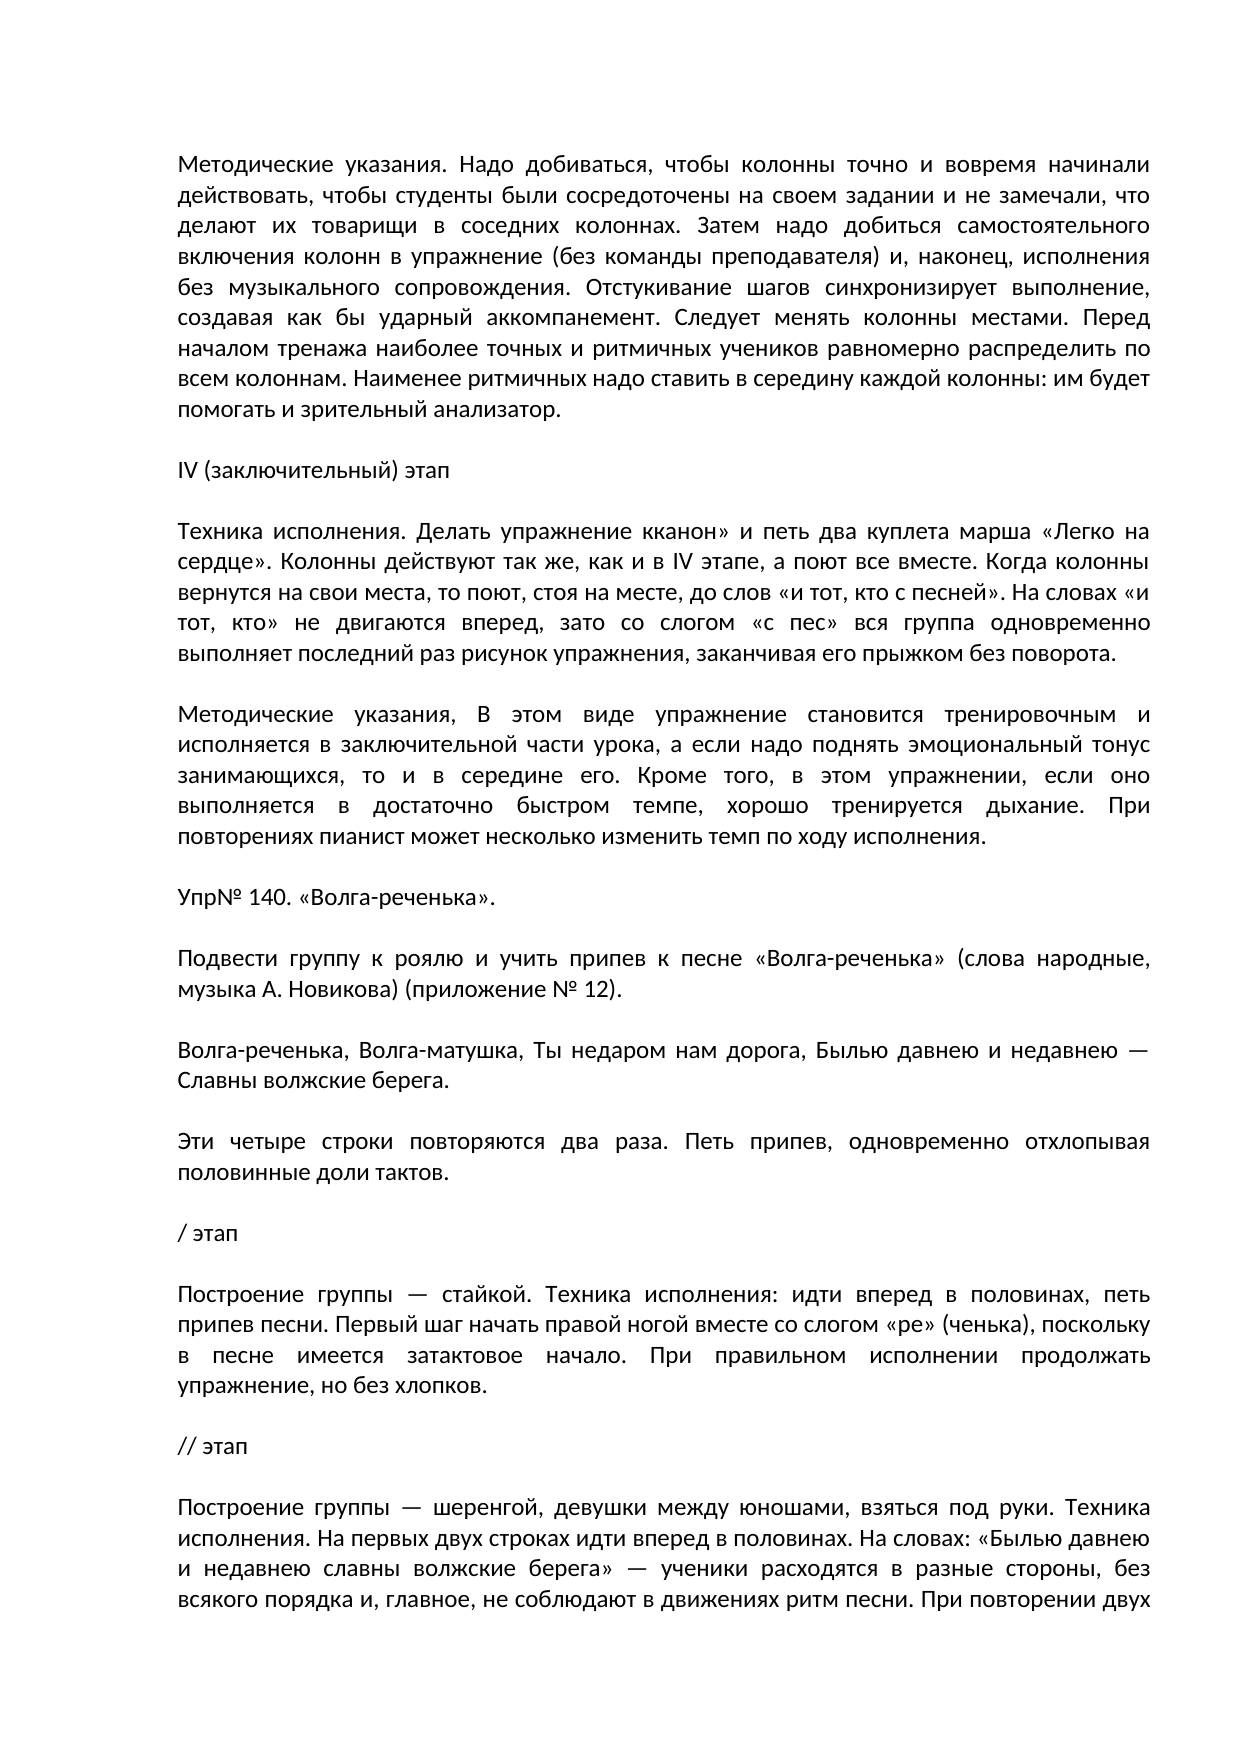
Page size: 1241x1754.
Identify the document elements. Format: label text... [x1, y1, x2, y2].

text Построение группы — стайкой. Техника исполнения: идти вперед в половинах, петь припев песни. Первый шаг начать правой ногой вместе со слогом «ре» (ченька), поскольку в песне имеется затактовое начало. При правильном исполнении продолжать упражнение, но без хлопков. [177, 1278, 1152, 1400]
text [177, 1492, 1152, 1614]
text Техника исполнения. Делать упражнение кканон» и петь два куплета марша «Легко на сердце». Колонны действуют так же, как и в IV этапе, а поют все вместе. Когда колонны вернутся на свои места, то поют, стоя на месте, до слов «и тот, кто с песней». На словах «и тот, кто» не двигаются вперед, зато со слогом «с пес» вся группа одновременно выполняет последний раз рисунок упражнения, заканчивая его прыжком без поворота. [177, 515, 1152, 667]
text IV (заключительный) этап [177, 454, 1152, 484]
text Эти четыре строки повторяются два раза. Петь припев, одновременно отхлопывая половинные доли тактов. [177, 1125, 1152, 1186]
text Методические указания, В этом виде упражнение становится тренировочным и исполняется в заключительной части урока, а если надо поднять эмоциональный тонус занимающихся, то и в середине его. Кроме того, в этом упражнении, если оно выполняется в достаточно быстром темпе, хорошо тренируется дыхание. При повторениях пианист может несколько изменить темп по ходу исполнения. [177, 698, 1152, 851]
text / этап [177, 1217, 1152, 1247]
text Упр№ 140. «Волга-реченька». [177, 881, 1152, 912]
text Подвести группу к роялю и учить припев к песне «Волга-реченька» (слова народные, музыка А. Новикова) (приложение № 12). [177, 942, 1152, 1003]
text // этап [177, 1431, 1152, 1461]
text Волга-реченька, Волга-матушка, Ты недаром нам дорога, Былью давнею и недавнею — Славны волжские берега. [177, 1034, 1152, 1095]
text Методические указания. Надо добиваться, чтобы колонны точно и вовремя начинали действовать, чтобы студенты были сосредоточены на своем задании и не замечали, что делают их товарищи в соседних колоннах. Затем надо добиться самостоятельного включения колонн в упражнение (без команды преподавателя) и, наконец, исполнения без музыкального сопровождения. Отстукивание шагов синхронизирует выполнение, создавая как бы ударный аккомпанемент. Следует менять колонны местами. Перед началом тренажа наиболее точных и ритмичных учеников равномерно распределить по всем колоннам. Наименее ритмичных надо ставить в середину каждой колонны: им будет помогать и зрительный анализатор. [177, 149, 1152, 423]
